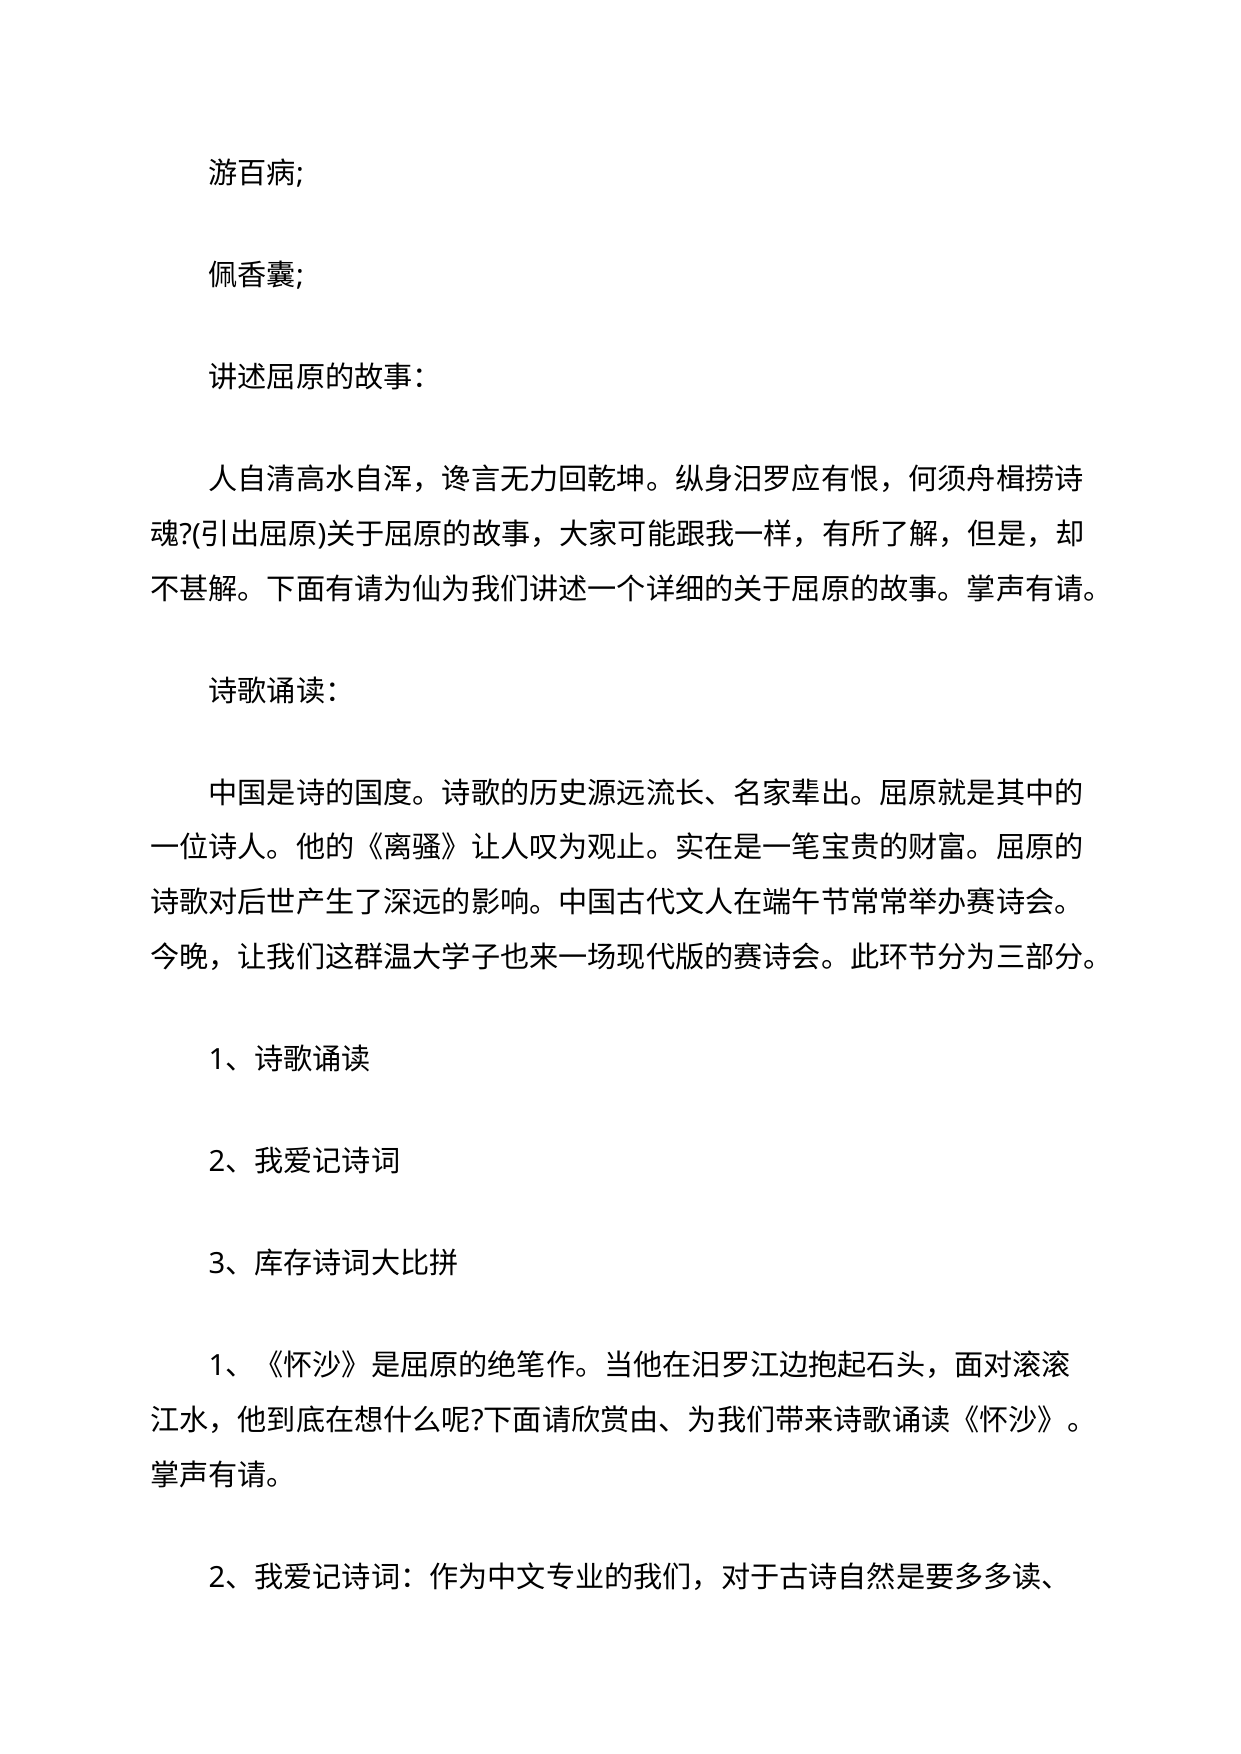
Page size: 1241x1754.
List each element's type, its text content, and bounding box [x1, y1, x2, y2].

text 诗歌诵读： [150, 667, 1090, 710]
text 人自清高水自浑，谗言无力回乾坤。纵身汨罗应有恨，何须舟楫捞诗魂?(引出屈原)关于屈原的故事，大家可能跟我一样，有所了解，但是，却不甚解。下面有请为仙为我们讲述一个详细的关于屈原的故事。掌声有请。 [150, 456, 1090, 608]
text 3、库存诗词大比拼 [150, 1239, 1090, 1282]
text 佩香囊; [150, 252, 1090, 294]
text 游百病; [150, 150, 1090, 192]
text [150, 1553, 1090, 1596]
text 1、《怀沙》是屈原的绝笔作。当他在汨罗江边抱起石头，面对滚滚江水，他到底在想什么呢?下面请欣赏由、为我们带来诗歌诵读《怀沙》。掌声有请。 [150, 1342, 1090, 1494]
text 2、我爱记诗词 [150, 1138, 1090, 1180]
text 讲述屈原的故事： [150, 354, 1090, 396]
text 1、诗歌诵读 [150, 1036, 1090, 1078]
text 中国是诗的国度。诗歌的历史源远流长、名家辈出。屈原就是其中的一位诗人。他的《离骚》让人叹为观止。实在是一笔宝贵的财富。屈原的诗歌对后世产生了深远的影响。中国古代文人在端午节常常举办赛诗会。今晚，让我们这群温大学子也来一场现代版的赛诗会。此环节分为三部分。 [150, 769, 1090, 976]
